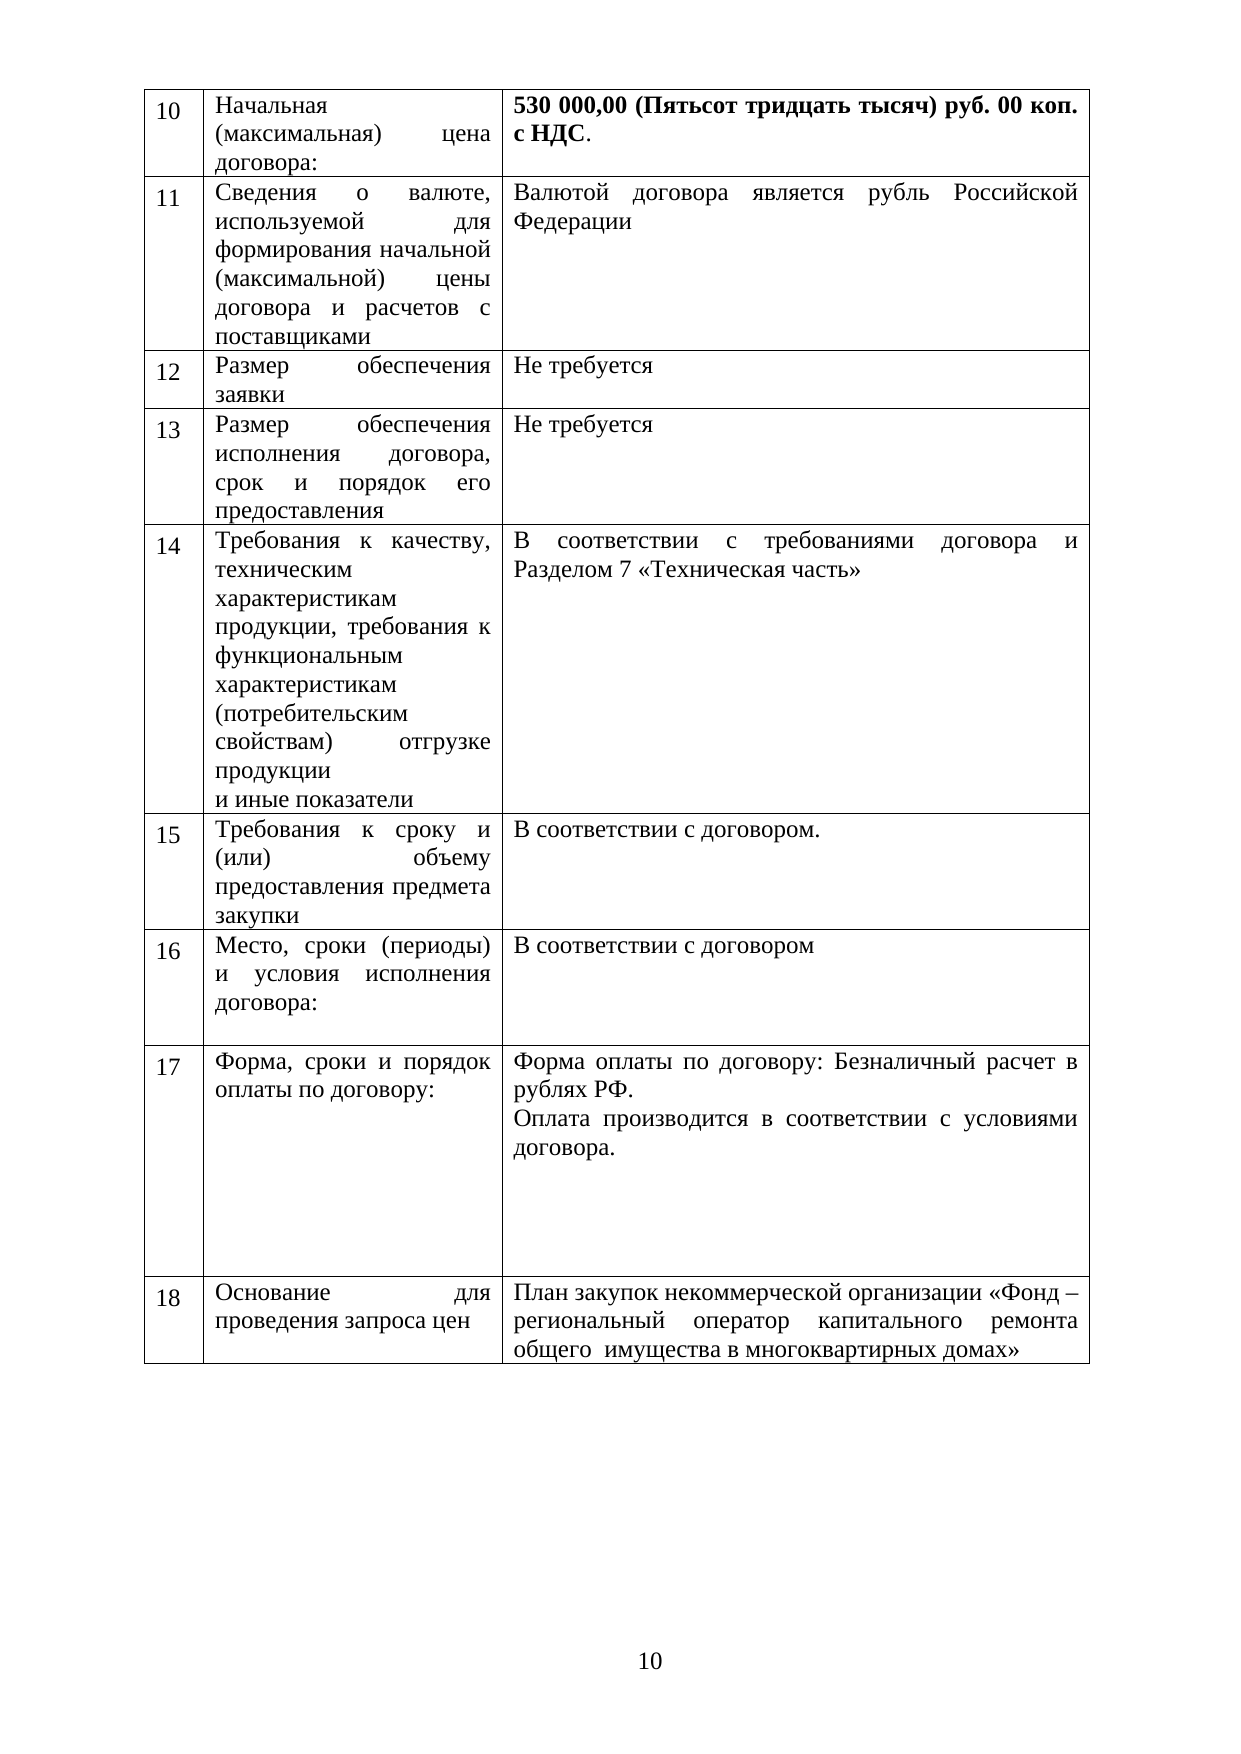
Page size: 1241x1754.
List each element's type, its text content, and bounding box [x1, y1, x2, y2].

table_cell Не требуется [503, 351, 1089, 408]
table_cell Форма оплаты по договору: Безналичный расчет в рублях РФ. Оплата производится в соответствии с условиями договора. [503, 1046, 1089, 1276]
table_cell Размер обеспечения заявки [204, 351, 502, 408]
table_cell Размер обеспечения исполнения договора, срок и порядок его предоставления [204, 409, 502, 524]
table_cell 530 000,00 (Пятьсот тридцать тысяч) руб. 00 коп. с НДС. [503, 90, 1089, 176]
table_cell В соответствии с договором. [503, 814, 1089, 929]
table_cell 16 [145, 930, 203, 1045]
table_cell В соответствии с договором [503, 930, 1089, 1045]
table_cell Сведения о валюте, используемой для формирования начальной (максимальной) цены договора и расчетов с поставщиками [204, 177, 502, 349]
table_cell 14 [145, 525, 203, 813]
table_cell Основание для проведения запроса цен [204, 1277, 502, 1363]
table_cell 12 [145, 351, 203, 408]
table_cell 17 [145, 1046, 203, 1276]
table_cell 15 [145, 814, 203, 929]
table_cell Начальная (максимальная) цена договора: [204, 90, 502, 176]
table_cell 13 [145, 409, 203, 524]
table_cell 11 [145, 177, 203, 349]
table_cell В соответствии с требованиями договора и Разделом 7 «Техническая часть» [503, 525, 1089, 813]
table_cell Форма, сроки и порядок оплаты по договору: [204, 1046, 502, 1276]
table_cell Требования к сроку и (или) объему предоставления предмета закупки [204, 814, 502, 929]
table_cell 18 [145, 1277, 203, 1363]
table_cell Место, сроки (периоды) и условия исполнения договора: [204, 930, 502, 1045]
table_cell Требования к качеству, техническим характеристикам продукции, требования к функциональным характеристикам (потребительским свойствам) отгрузке продукции и иные показатели [204, 525, 502, 813]
table_cell План закупок некоммерческой организации «Фонд – региональный оператор капитального ремонта общего имущества в многоквартирных домах» [503, 1277, 1089, 1363]
table_cell Валютой договора является рубль Российской Федерации [503, 177, 1089, 349]
table_cell 10 [145, 90, 203, 176]
table_cell Не требуется [503, 409, 1089, 524]
